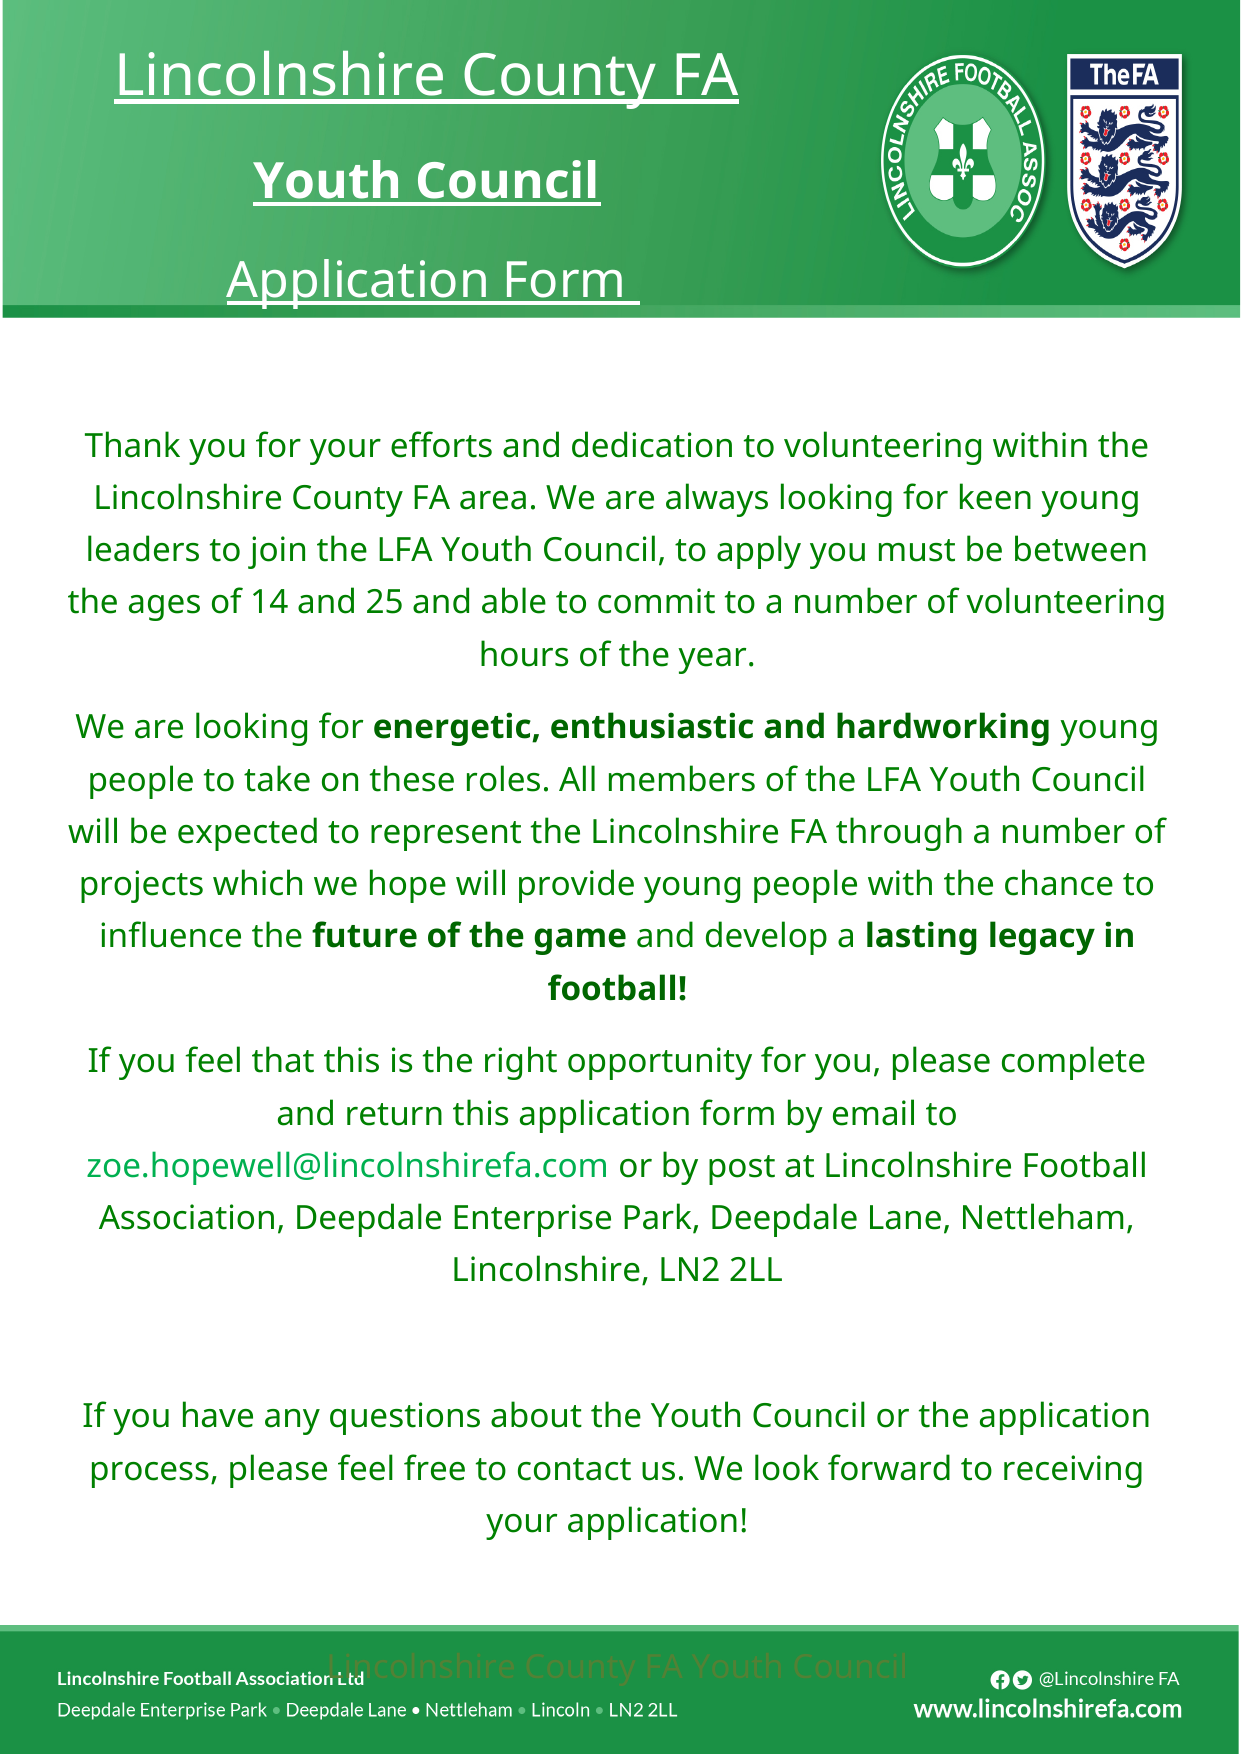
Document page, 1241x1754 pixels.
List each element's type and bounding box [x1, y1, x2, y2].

picture [2, 0, 1241, 318]
picture [0, 1625, 1239, 1754]
